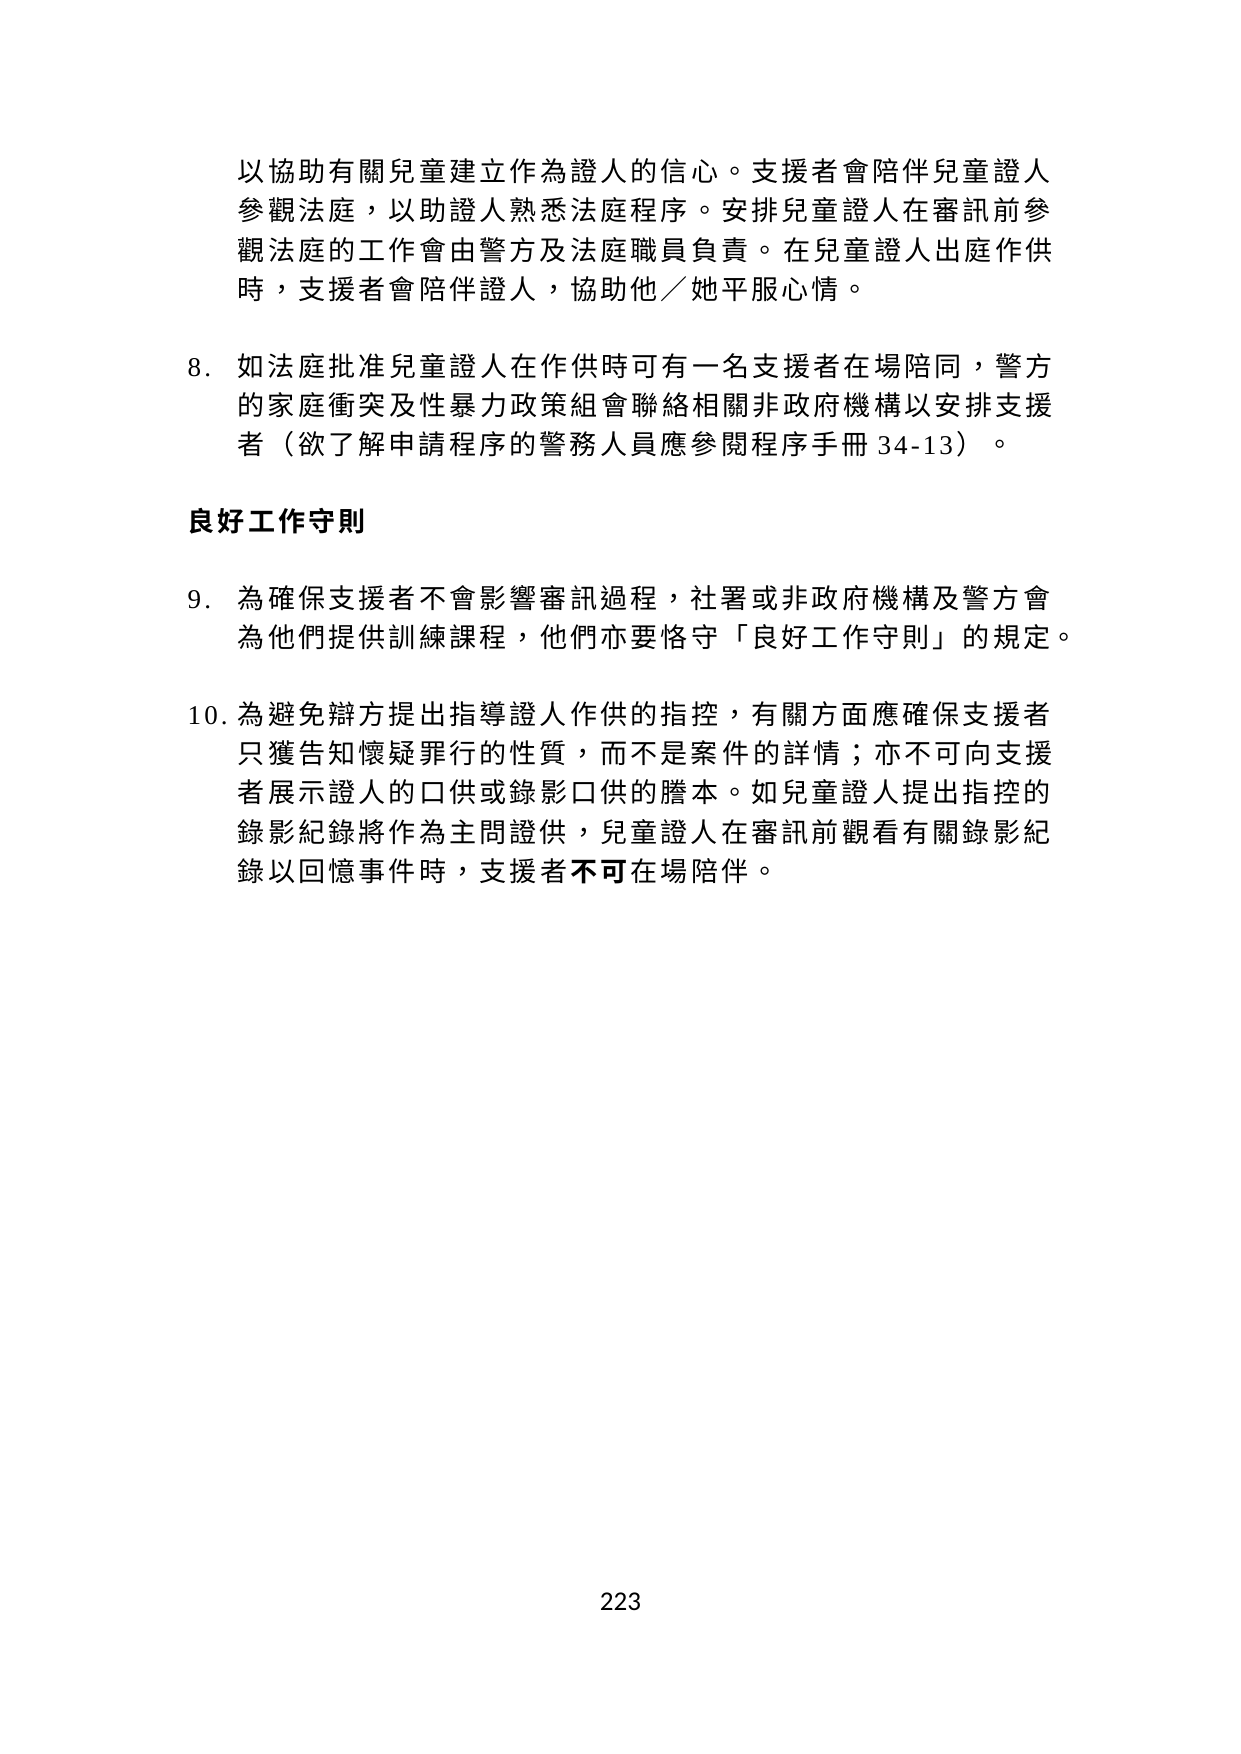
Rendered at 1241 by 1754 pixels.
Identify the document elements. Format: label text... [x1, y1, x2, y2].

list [187, 150, 1053, 307]
list 如法庭批准兒童證人在作供時可有一名支援者在場陪同，警方的家庭衝突及性暴力政策組會聯絡相關非政府機構以安排支援者（欲了解申請程序的警務人員應參閱程序手冊34-13）。 [187, 344, 1053, 462]
text 良好工作守則 [187, 500, 1053, 539]
list 為確保支援者不會影響審訊過程，社署或非政府機構及警方會為他們提供訓練課程，他們亦要恪守「良好工作守則」的規定。 [187, 577, 1053, 655]
list 為避免辯方提出指導證人作供的指控，有關方面應確保支援者只獲告知懷疑罪行的性質，而不是案件的詳情；亦不可向支援者展示證人的口供或錄影口供的謄本。如兒童證人提出指控的錄影紀錄將作為主問證供，兒童證人在審訊前觀看有關錄影紀錄以回憶事件時，支援者不可在場陪伴。 [187, 693, 1053, 889]
